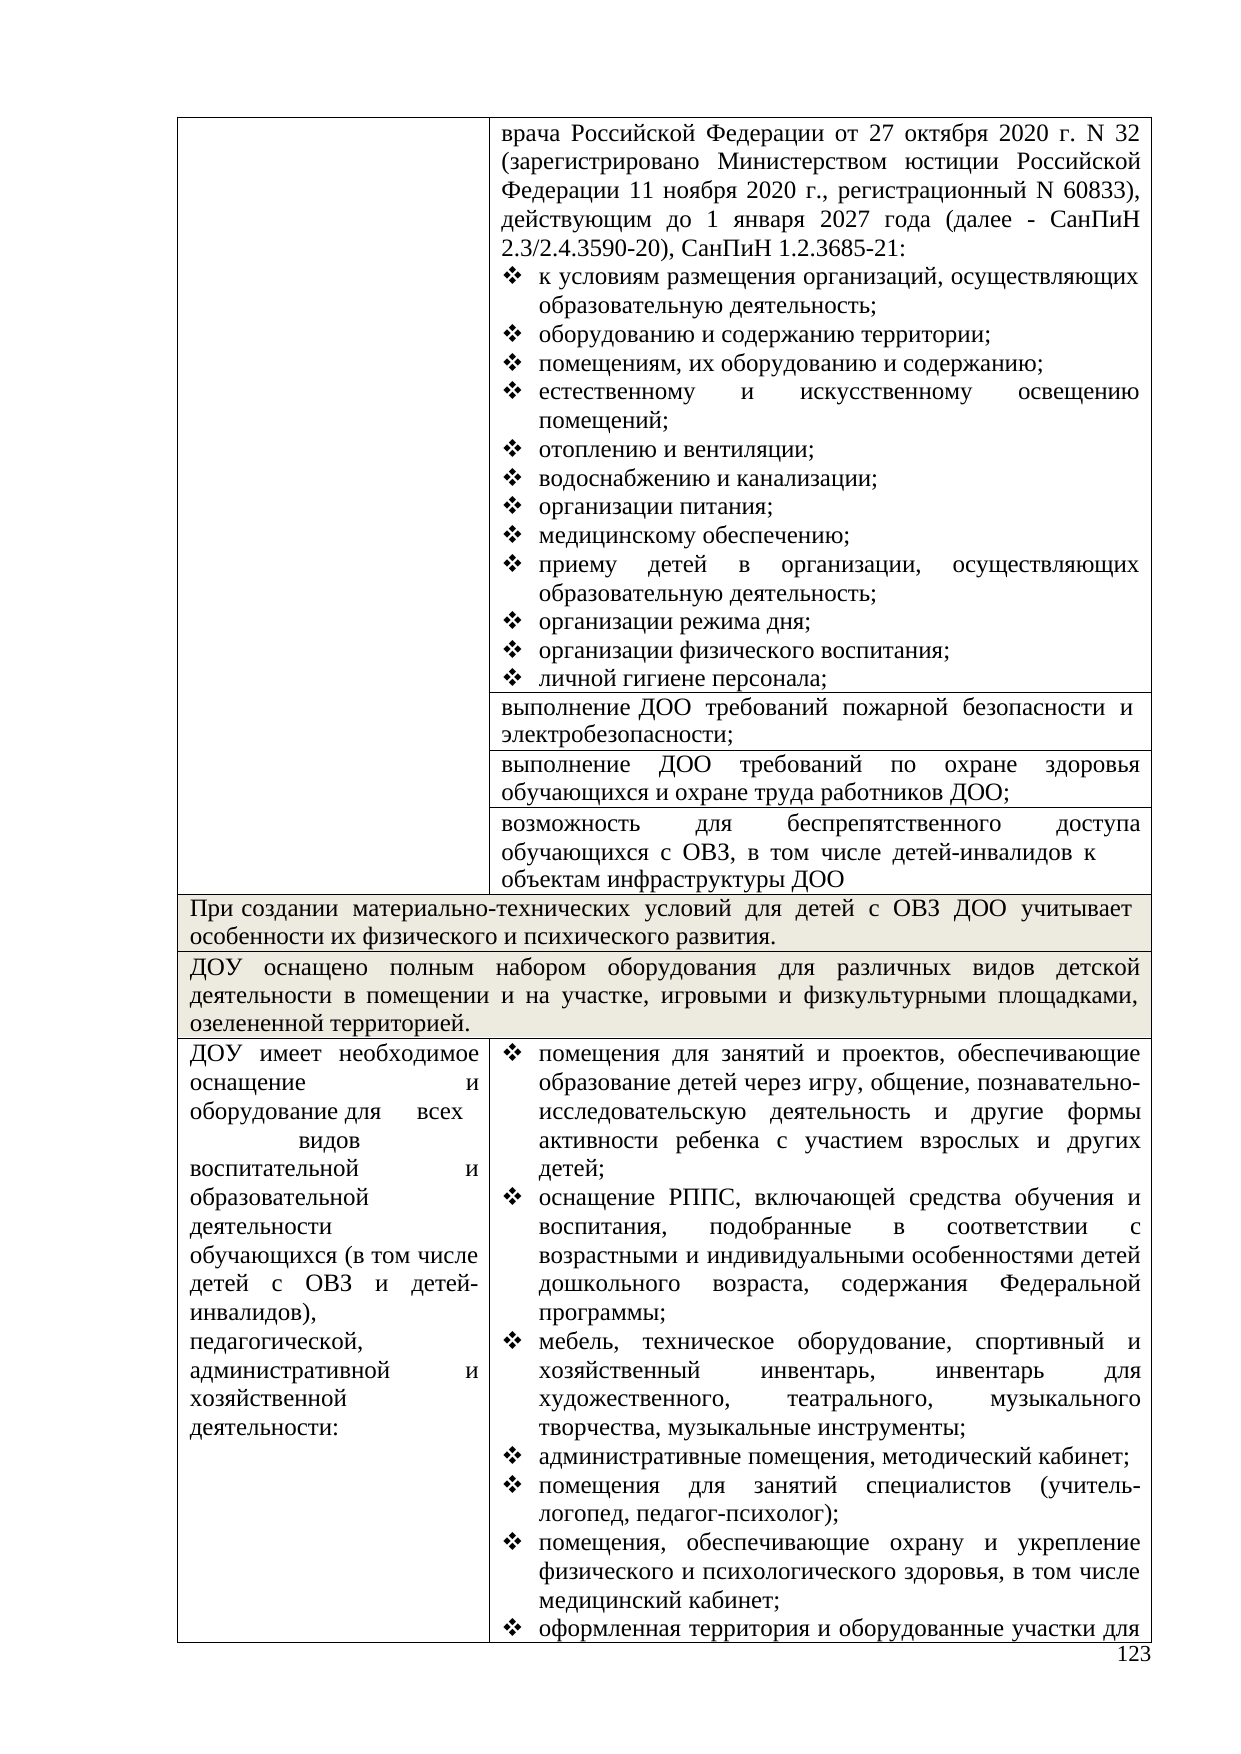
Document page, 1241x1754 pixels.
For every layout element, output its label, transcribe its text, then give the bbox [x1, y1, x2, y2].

table_cell возможность для беспрепятственного доступа обучающихся с ОВЗ, в том числе детей-инвалидов к объектам инфраструктуры ДОО [490, 808, 1151, 893]
table_cell выполнение ДОО требований пожарной безопасности и электробезопасности; [490, 693, 1151, 749]
table_header врача Российской Федерации от 27 октября 2020 г. N 32 (зарегистрировано Министерством юстиции Российской Федерации 11 ноября 2020 г., регистрационный N 60833), действующим до 1 января 2027 года (далее - СанПиН 2.3/2.4.3590-20), СанПиН 1.2.3685-21: к условиям размещения организаций, осуществляющих образовательную деятельность; оборудованию и содержанию территории; помещениям, их оборудованию и содержанию; естественному и искусственному освещению помещений; отоплению и вентиляции; водоснабжению и канализации; организации питания; медицинскому обеспечению; приему детей в организации, осуществляющих образовательную деятельность; организации режима дня; организации физического воспитания; личной гигиене персонала; [490, 118, 1151, 692]
table_cell выполнение ДОО требований по охране здоровья обучающихся и охране труда работников ДОО; [490, 751, 1151, 807]
table_cell При создании материально-технических условий для детей с ОВЗ ДОО учитывает особенности их физического и психического развития. [178, 895, 1151, 951]
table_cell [178, 1039, 489, 1642]
table_cell ДОУ оснащено полным набором оборудования для различных видов детской деятельности в помещении и на участке, игровыми и физкультурными площадками, озелененной территорией. [178, 952, 1151, 1037]
table_header [178, 118, 489, 893]
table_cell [490, 1039, 1151, 1642]
